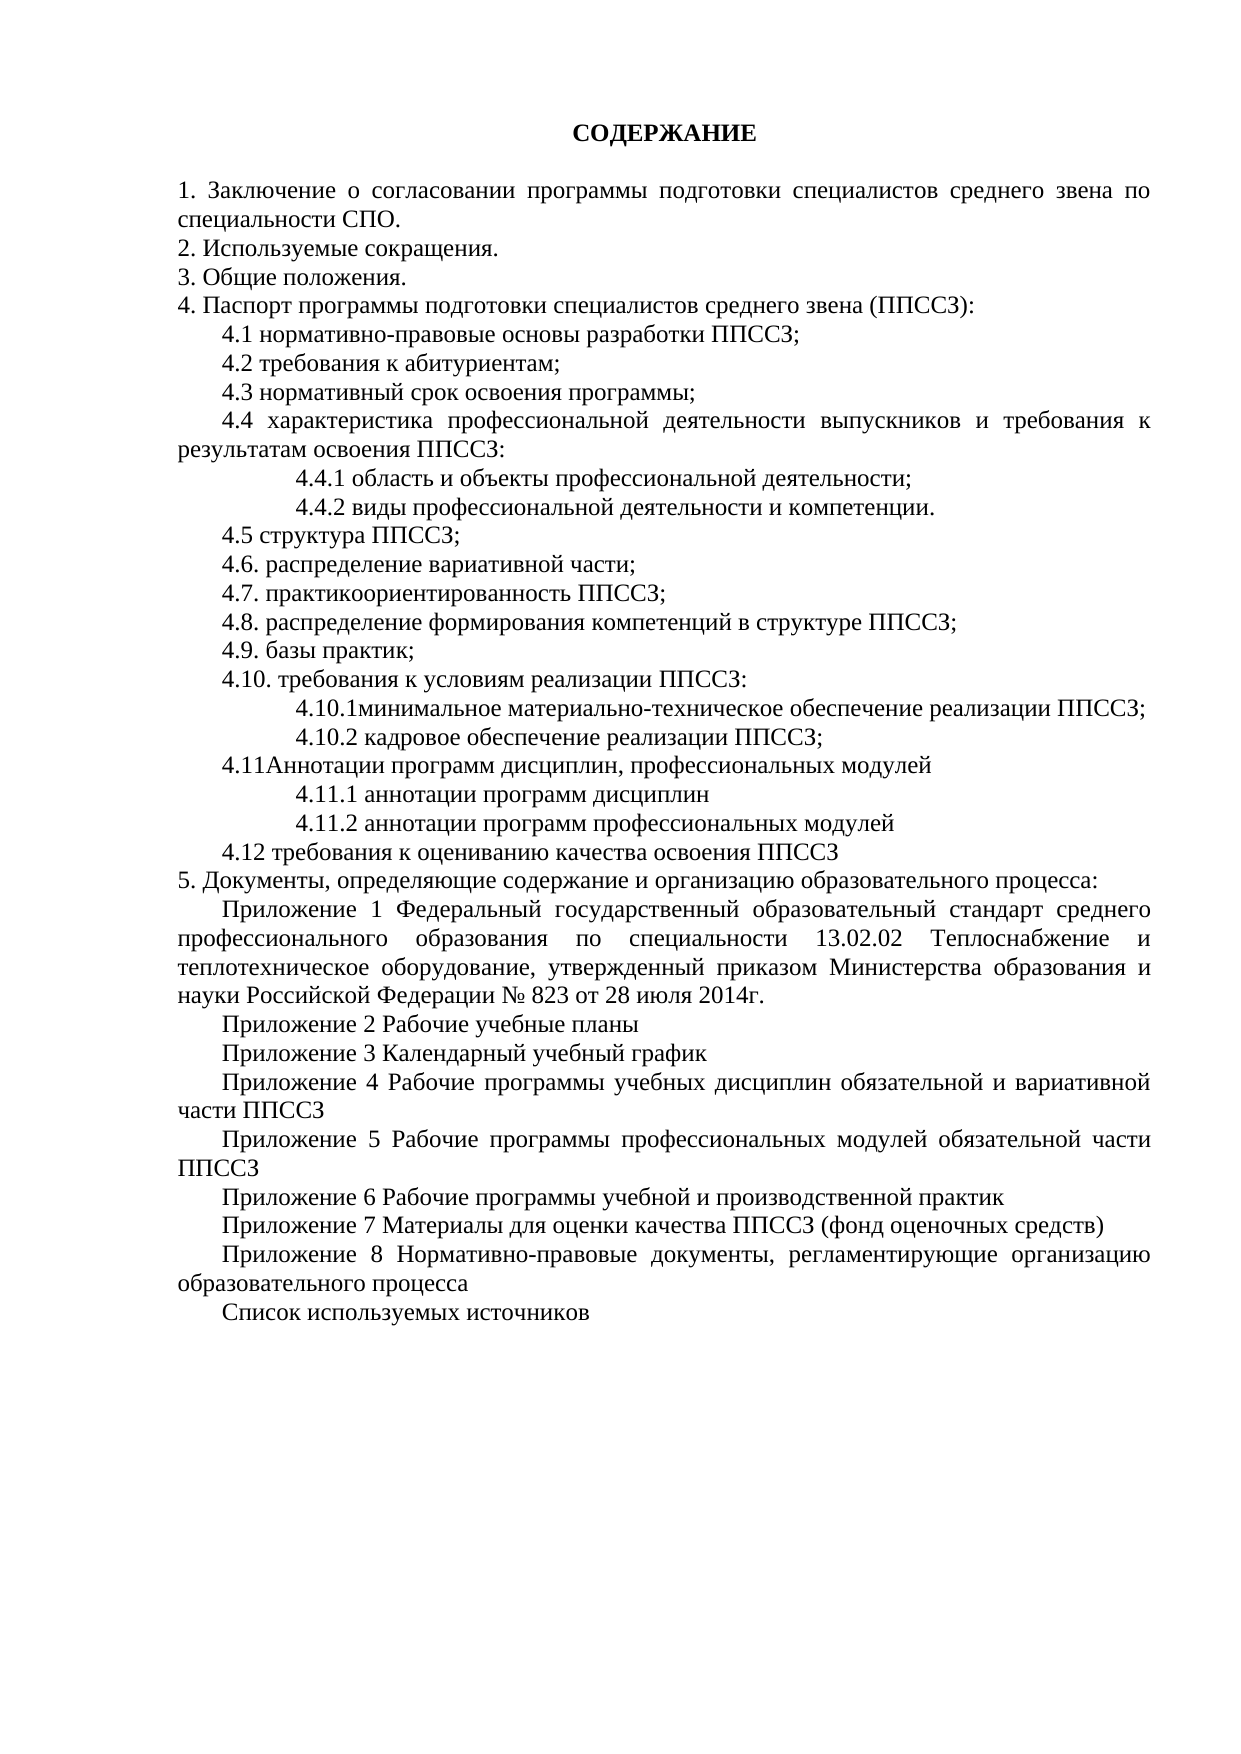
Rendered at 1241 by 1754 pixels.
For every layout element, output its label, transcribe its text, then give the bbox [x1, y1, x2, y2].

text 4.4.1 область и объекты профессиональной деятельности; [177, 463, 1152, 492]
text Приложение 8 Нормативно-правовые документы, регламентирующие организацию образовательного процесса [177, 1239, 1152, 1297]
text 4.3 нормативный срок освоения программы; [177, 377, 1152, 406]
text 4.6. распределение вариативной части; [177, 549, 1152, 578]
text 1. Заключение о согласовании программы подготовки специалистов среднего звена по специальности СПО. [177, 176, 1152, 233]
text СОДЕРЖАНИЕ [177, 118, 1152, 147]
text 5. Документы, определяющие содержание и организацию образовательного процесса: [177, 866, 1152, 894]
text Приложение 7 Материалы для оценки качества ППССЗ (фонд оценочных средств) [177, 1211, 1152, 1239]
text 4.12 требования к оцениванию качества освоения ППССЗ [177, 837, 1152, 866]
text Приложение 3 Календарный учебный график [177, 1038, 1152, 1067]
text 4. Паспорт программы подготовки специалистов среднего звена (ППССЗ): [177, 291, 1152, 319]
text 4.5 структура ППССЗ; [177, 521, 1152, 549]
text 2. Используемые сокращения. [177, 233, 1152, 262]
text 4.10.1минимальное материально-техническое обеспечение реализации ППССЗ; [177, 693, 1152, 722]
text Приложение 4 Рабочие программы учебных дисциплин обязательной и вариативной части ППССЗ [177, 1067, 1152, 1124]
text Список используемых источников [177, 1297, 1152, 1326]
text 4.10. требования к условиям реализации ППССЗ: [177, 664, 1152, 693]
text 4.10.2 кадровое обеспечение реализации ППССЗ; [177, 722, 1152, 751]
text 3. Общие положения. [177, 262, 1152, 291]
text 4.4 характеристика профессиональной деятельности выпускников и требования к результатам освоения ППССЗ: [177, 406, 1152, 463]
text 4.11Аннотации программ дисциплин, профессиональных модулей [177, 751, 1152, 779]
text Приложение 1 Федеральный государственный образовательный стандарт среднего профессионального образования по специальности 13.02.02 Теплоснабжение и теплотехническое оборудование, утвержденный приказом Министерства образования и науки Российской Федерации № 823 от 28 июля 2014г. [177, 894, 1152, 1009]
text Приложение 5 Рабочие программы профессиональных модулей обязательной части ППССЗ [177, 1124, 1152, 1182]
text 4.2 требования к абитуриентам; [177, 348, 1152, 377]
text 4.7. практикоориентированность ППССЗ; [177, 578, 1152, 607]
text Приложение 6 Рабочие программы учебной и производственной практик [177, 1182, 1152, 1211]
text 4.4.2 виды профессиональной деятельности и компетенции. [177, 492, 1152, 521]
text 4.1 нормативно-правовые основы разработки ППССЗ; [177, 319, 1152, 348]
text Приложение 2 Рабочие учебные планы [177, 1009, 1152, 1038]
text 4.11.1 аннотации программ дисциплин [177, 779, 1152, 808]
text 4.11.2 аннотации программ профессиональных модулей [177, 808, 1152, 837]
text 4.8. распределение формирования компетенций в структуре ППССЗ; [177, 607, 1152, 636]
text 4.9. базы практик; [177, 636, 1152, 664]
